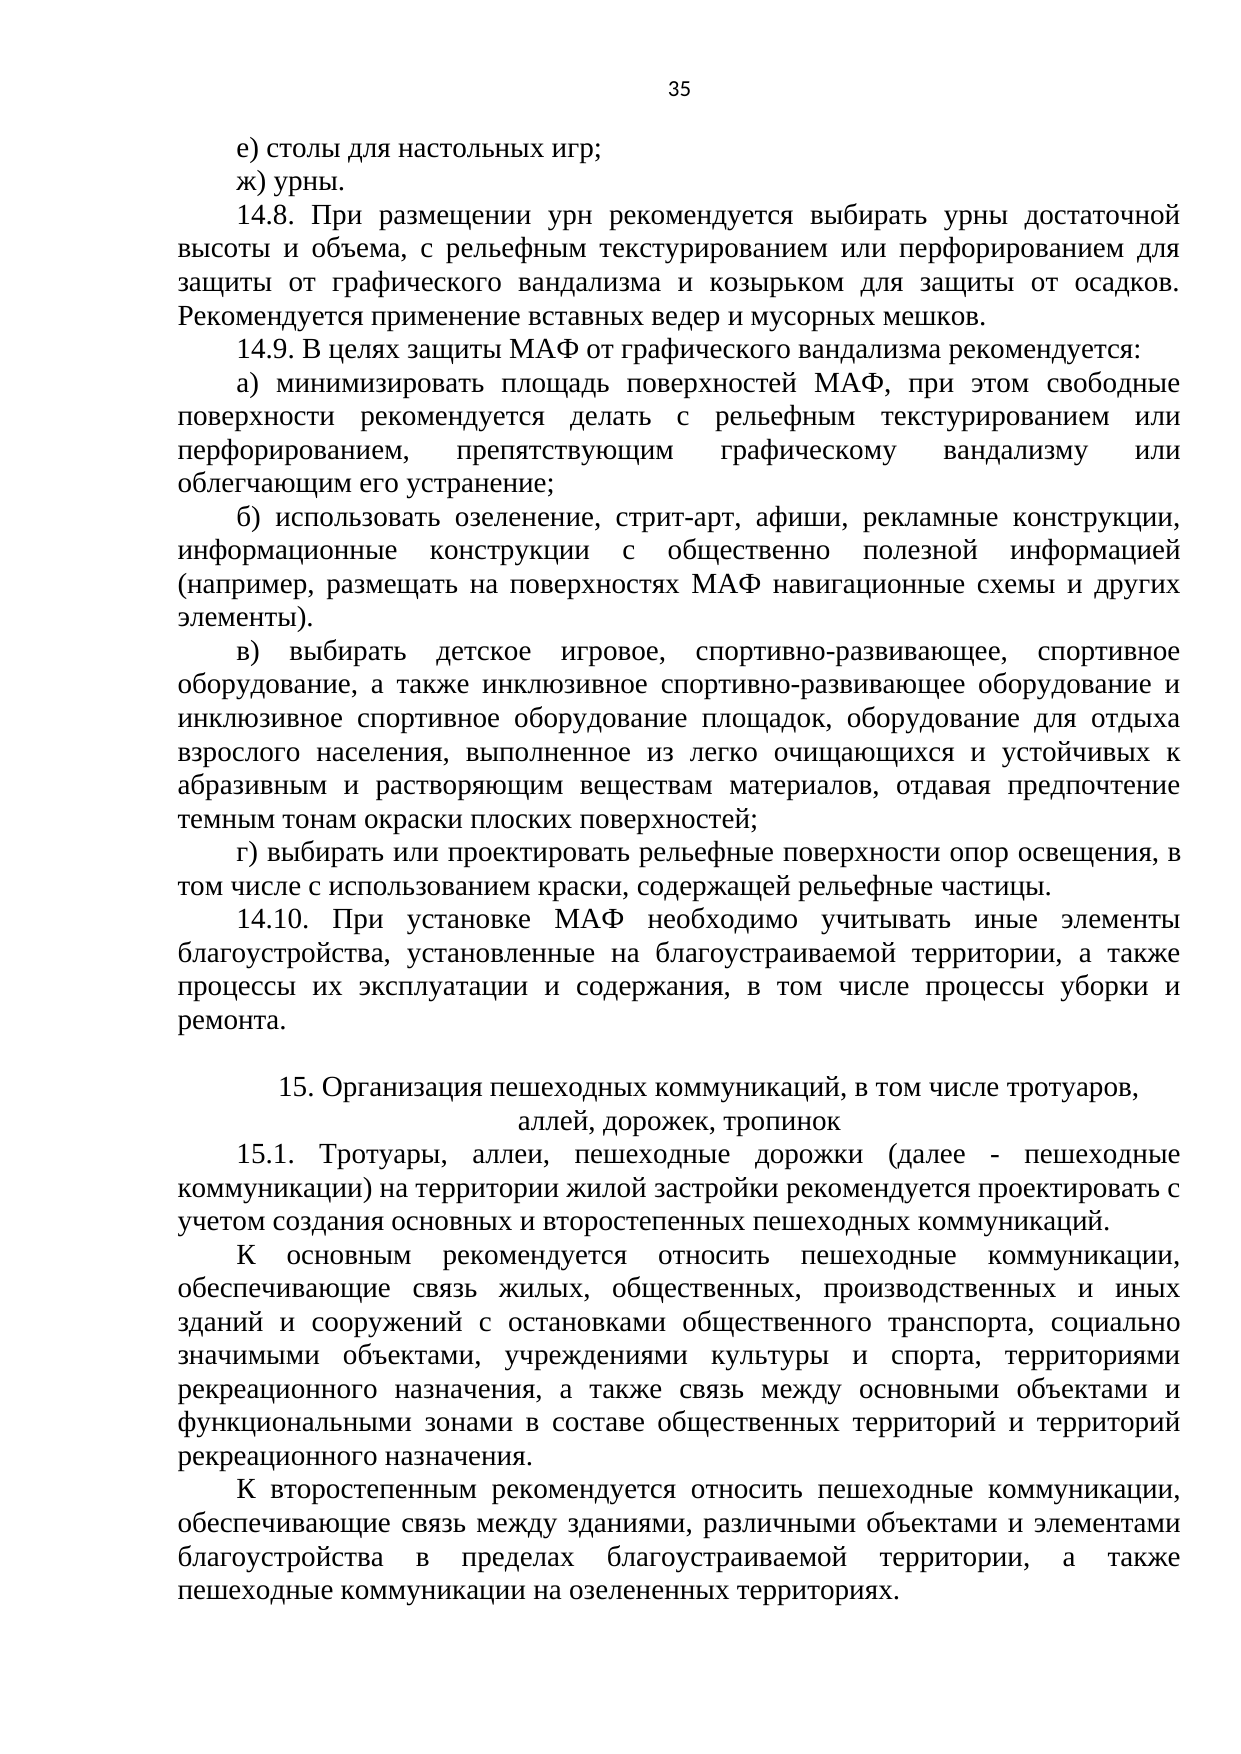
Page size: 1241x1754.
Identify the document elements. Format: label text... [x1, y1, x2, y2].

text 15.1. Тротуары, аллеи, пешеходные дорожки (далее - пешеходные коммуникации) на территории жилой застройки рекомендуется проектировать с учетом создания основных и второстепенных пешеходных коммуникаций. [177, 1136, 1181, 1237]
text ж) урны. [177, 163, 1181, 197]
text е) столы для настольных игр; [177, 130, 1181, 163]
text а) минимизировать площадь поверхностей МАФ, при этом свободные поверхности рекомендуется делать с рельефным текстурированием или перфорированием, препятствующим графическому вандализму или облегчающим его устранение; [177, 365, 1181, 499]
text К основным рекомендуется относить пешеходные коммуникации, обеспечивающие связь жилых, общественных, производственных и иных зданий и сооружений с остановками общественного транспорта, социально значимыми объектами, учреждениями культуры и спорта, территориями рекреационного назначения, а также связь между основными объектами и функциональными зонами в составе общественных территорий и территорий рекреационного назначения. [177, 1237, 1181, 1472]
text 14.9. В целях защиты МАФ от графического вандализма рекомендуется: [177, 331, 1181, 365]
text г) выбирать или проектировать рельефные поверхности опор освещения, в том числе с использованием краски, содержащей рельефные частицы. [177, 834, 1181, 901]
text 14.8. При размещении урн рекомендуется выбирать урны достаточной высоты и объема, с рельефным текстурированием или перфорированием для защиты от графического вандализма и козырьком для защиты от осадков. Рекомендуется применение вставных ведер и мусорных мешков. [177, 197, 1181, 331]
text в) выбирать детское игровое, спортивно-развивающее, спортивное оборудование, а также инклюзивное спортивно-развивающее оборудование и инклюзивное спортивное оборудование площадок, оборудование для отдыха взрослого населения, выполненное из легко очищающихся и устойчивых к абразивным и растворяющим веществам материалов, отдавая предпочтение темным тонам окраски плоских поверхностей; [177, 633, 1181, 834]
text 15. Организация пешеходных коммуникаций, в том числе тротуаров, аллей, дорожек, тропинок [177, 1069, 1181, 1136]
text 14.10. При установке МАФ необходимо учитывать иные элементы благоустройства, установленные на благоустраиваемой территории, а также процессы их эксплуатации и содержания, в том числе процессы уборки и ремонта. [177, 901, 1181, 1036]
text б) использовать озеленение, стрит-арт, афиши, рекламные конструкции, информационные конструкции с общественно полезной информацией (например, размещать на поверхностях МАФ навигационные схемы и других элементы). [177, 499, 1181, 633]
text К второстепенным рекомендуется относить пешеходные коммуникации, обеспечивающие связь между зданиями, различными объектами и элементами благоустройства в пределах благоустраиваемой территории, а также пешеходные коммуникации на озелененных территориях. [177, 1472, 1181, 1606]
